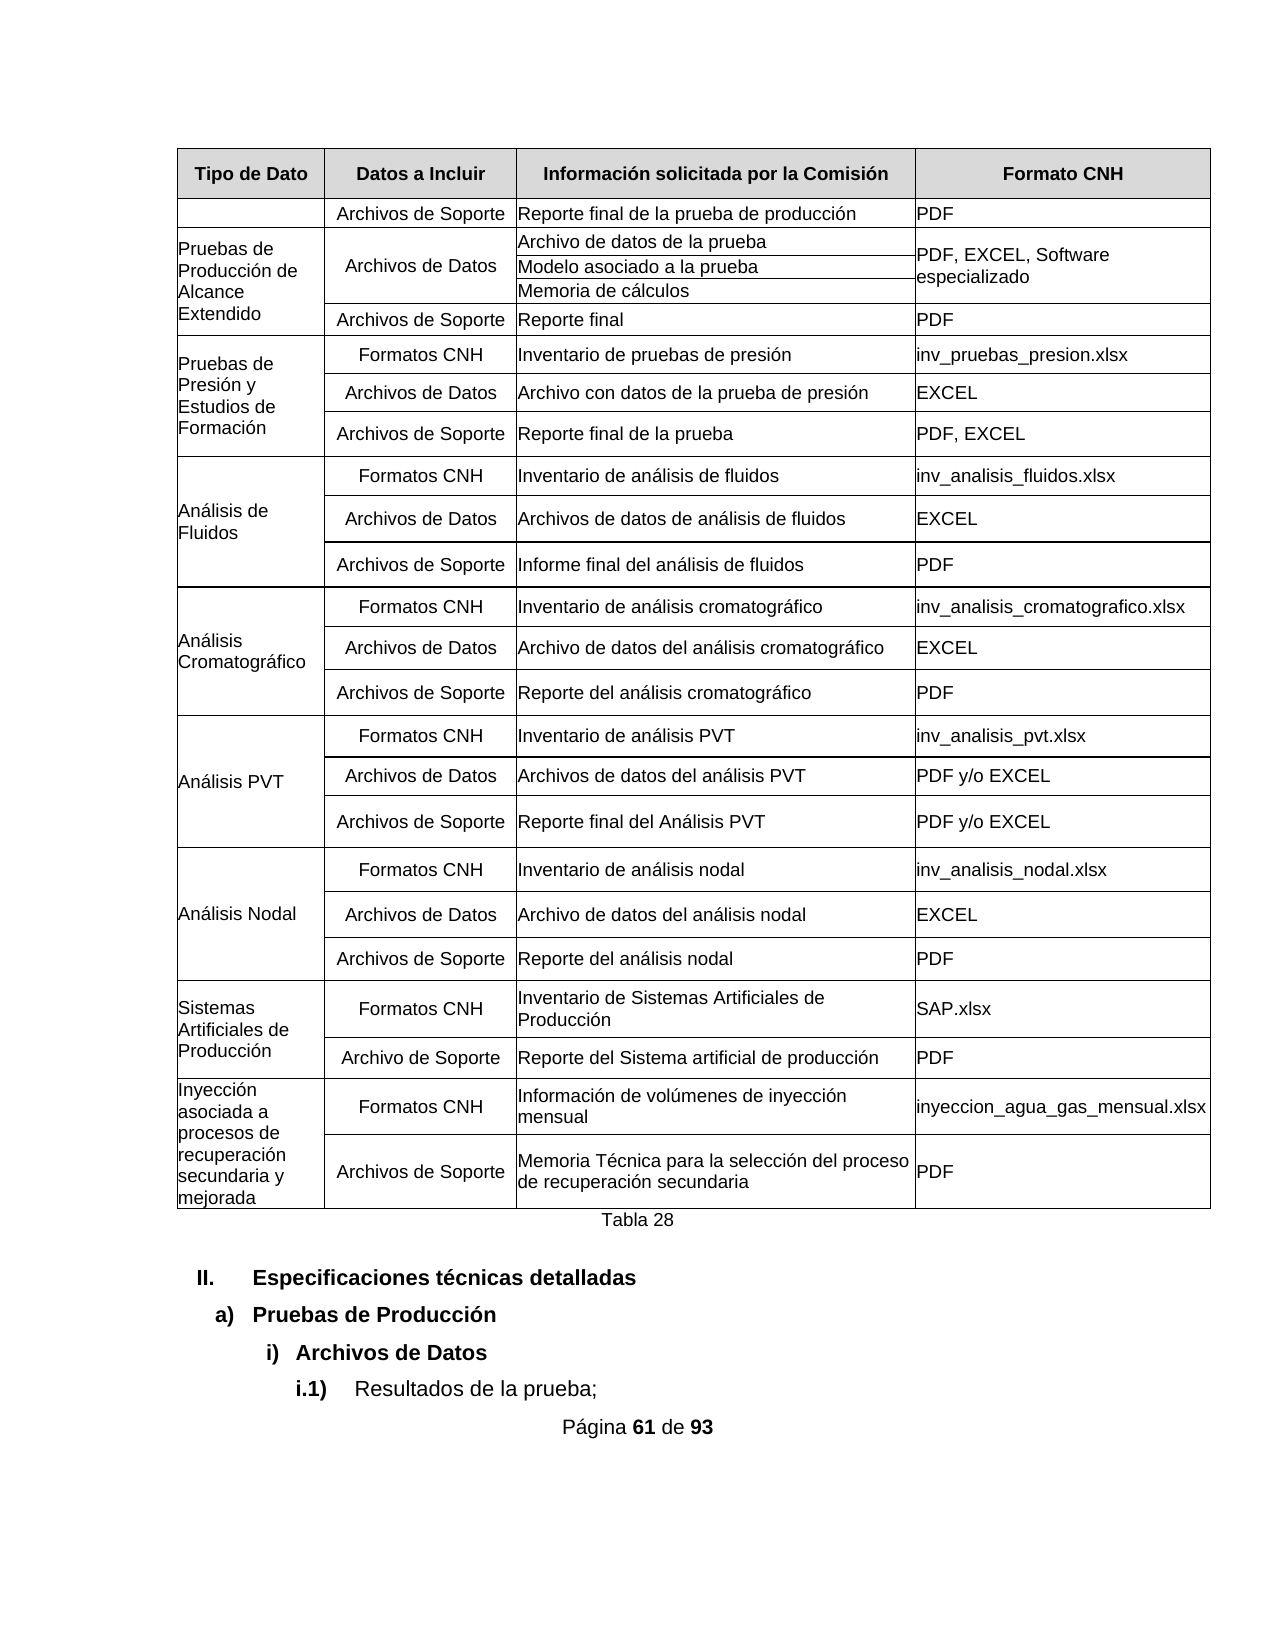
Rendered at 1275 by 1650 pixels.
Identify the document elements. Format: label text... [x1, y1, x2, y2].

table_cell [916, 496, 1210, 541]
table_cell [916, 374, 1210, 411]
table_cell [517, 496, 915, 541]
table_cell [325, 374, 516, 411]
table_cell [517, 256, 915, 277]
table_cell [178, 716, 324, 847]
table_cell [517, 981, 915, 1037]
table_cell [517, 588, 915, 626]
subtitle Especificaciones técnicas detalladas [215, 1265, 1098, 1290]
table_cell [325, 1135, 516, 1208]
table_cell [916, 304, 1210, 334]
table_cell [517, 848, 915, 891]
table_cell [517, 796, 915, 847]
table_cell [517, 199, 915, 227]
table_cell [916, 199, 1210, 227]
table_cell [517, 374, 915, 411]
list Archivos de Datos [266, 1340, 1098, 1365]
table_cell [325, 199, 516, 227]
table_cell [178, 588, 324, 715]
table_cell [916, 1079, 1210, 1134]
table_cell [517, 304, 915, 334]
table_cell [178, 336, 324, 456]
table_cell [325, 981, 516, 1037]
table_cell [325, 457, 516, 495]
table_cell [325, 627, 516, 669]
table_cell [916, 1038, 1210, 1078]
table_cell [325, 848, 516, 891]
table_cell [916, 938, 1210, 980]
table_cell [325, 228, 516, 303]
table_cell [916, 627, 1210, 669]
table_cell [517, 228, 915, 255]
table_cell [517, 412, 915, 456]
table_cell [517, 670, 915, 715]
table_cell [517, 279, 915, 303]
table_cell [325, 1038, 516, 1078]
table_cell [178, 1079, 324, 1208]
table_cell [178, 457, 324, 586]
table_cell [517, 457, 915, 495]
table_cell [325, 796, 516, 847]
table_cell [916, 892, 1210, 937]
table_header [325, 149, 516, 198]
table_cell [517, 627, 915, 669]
subtitle Pruebas de Producción [215, 1302, 1098, 1328]
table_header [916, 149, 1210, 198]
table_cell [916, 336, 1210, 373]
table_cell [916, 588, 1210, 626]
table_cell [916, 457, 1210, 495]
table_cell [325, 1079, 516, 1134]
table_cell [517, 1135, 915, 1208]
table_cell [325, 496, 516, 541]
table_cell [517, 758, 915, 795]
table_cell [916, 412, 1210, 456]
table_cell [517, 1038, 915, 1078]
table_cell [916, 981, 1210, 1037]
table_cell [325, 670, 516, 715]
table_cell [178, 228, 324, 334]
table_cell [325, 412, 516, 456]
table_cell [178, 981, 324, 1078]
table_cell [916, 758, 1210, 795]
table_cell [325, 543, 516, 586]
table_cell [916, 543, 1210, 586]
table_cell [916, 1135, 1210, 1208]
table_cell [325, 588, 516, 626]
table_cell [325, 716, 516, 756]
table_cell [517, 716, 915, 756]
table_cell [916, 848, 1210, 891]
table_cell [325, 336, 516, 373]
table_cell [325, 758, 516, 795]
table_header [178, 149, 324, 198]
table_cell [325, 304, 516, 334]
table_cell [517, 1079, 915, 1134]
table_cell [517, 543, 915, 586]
text Tabla 28 [177, 1209, 1098, 1231]
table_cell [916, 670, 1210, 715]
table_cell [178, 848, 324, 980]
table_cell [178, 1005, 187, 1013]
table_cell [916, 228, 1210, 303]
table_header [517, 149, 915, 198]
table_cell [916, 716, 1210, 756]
list Resultados de la prueba; [295, 1378, 1098, 1402]
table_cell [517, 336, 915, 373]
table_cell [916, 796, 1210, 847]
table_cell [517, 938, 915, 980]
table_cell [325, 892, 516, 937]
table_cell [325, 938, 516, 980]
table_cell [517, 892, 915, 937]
